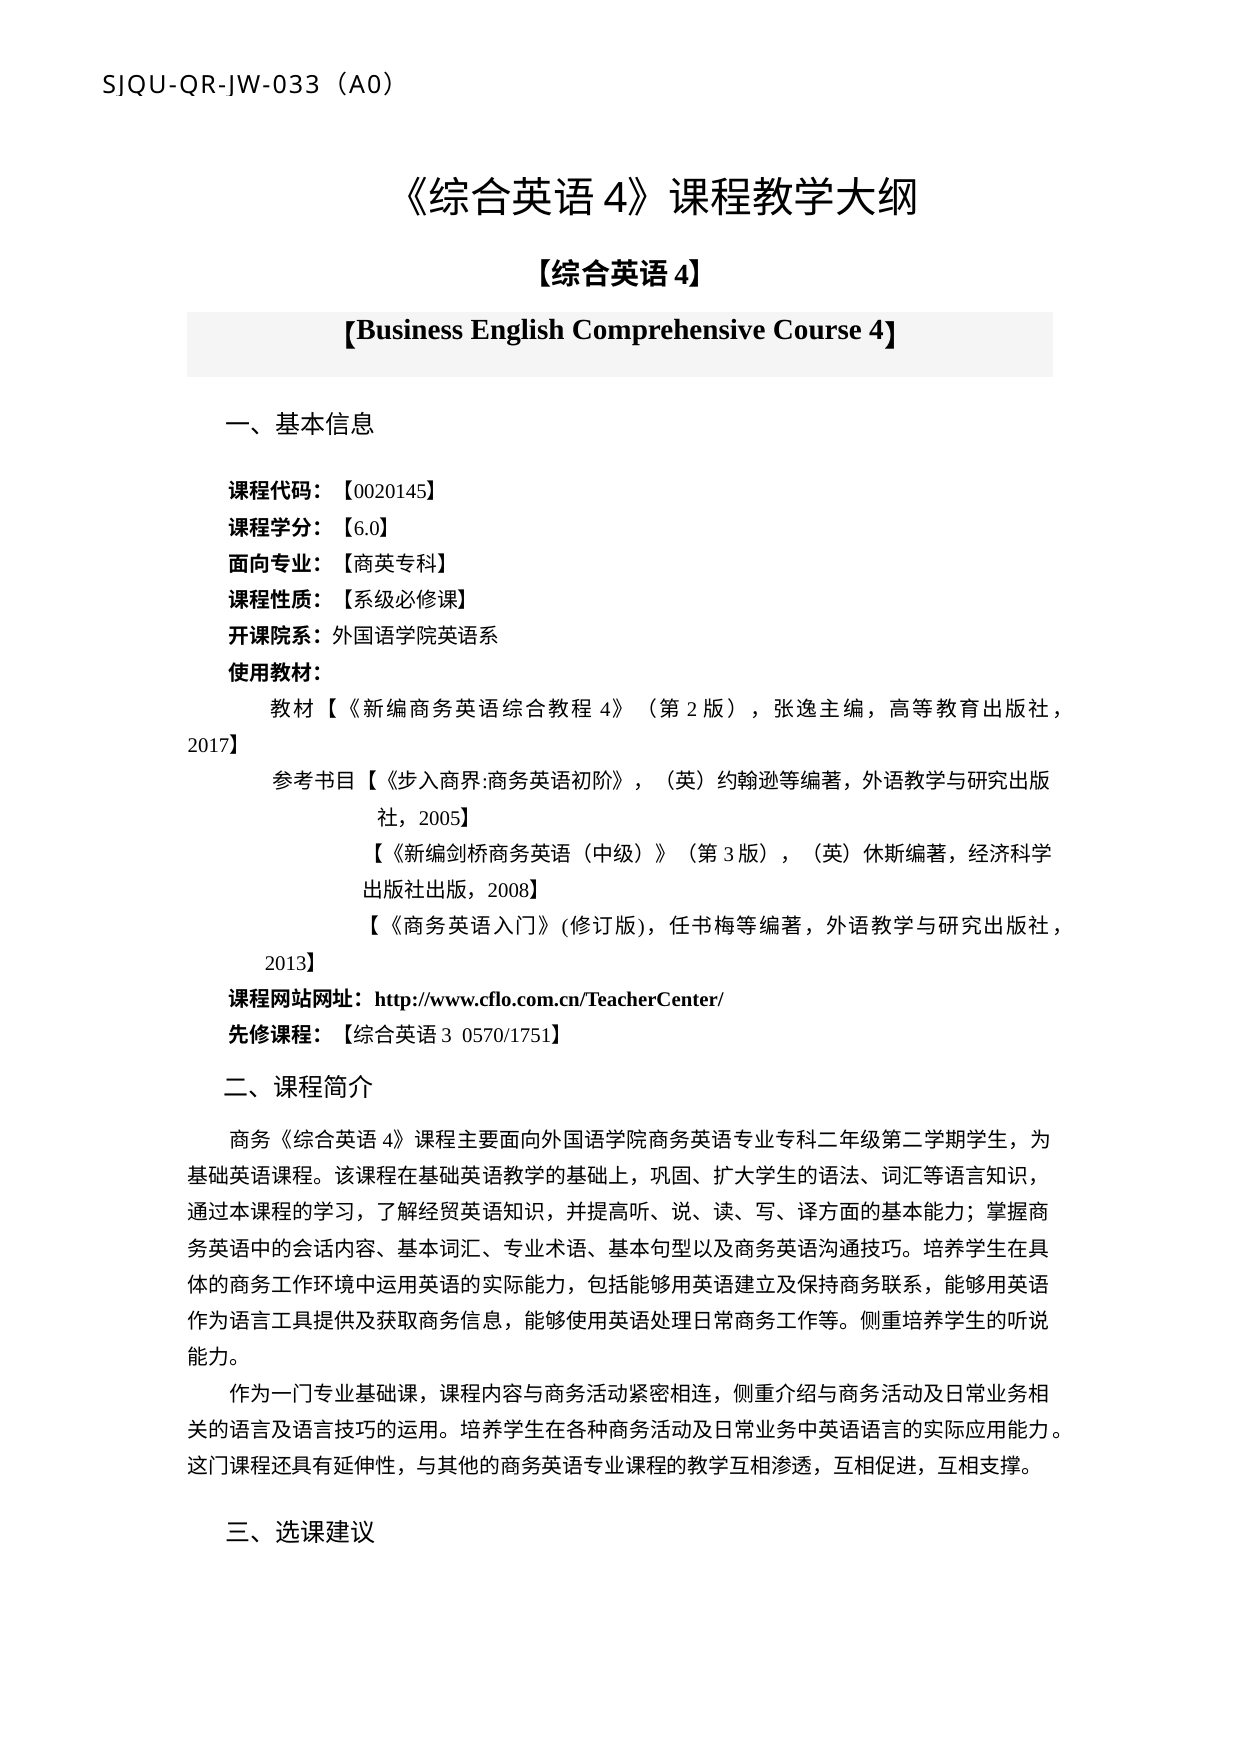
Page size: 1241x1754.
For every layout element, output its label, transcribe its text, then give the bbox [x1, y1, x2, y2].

text 课程性质：【系级必修课】 [187, 583, 1053, 614]
text 商务《综合英语4》课程主要面向外国语学院商务英语专业专科二年级第二学期学生，为基础英语课程。该课程在基础英语教学的基础上，巩固、扩大学生的语法、词汇等语言知识，通过本课程的学习，了解经贸英语知识，并提高听、说、读、写、译方面的基本能力；掌握商务英语中的会话内容、基本词汇、专业术语、基本句型以及商务英语沟通技巧。培养学生在具体的商务工作环境中运用英语的实际能力，包括能够用英语建立及保持商务联系，能够用英语作为语言工具提供及获取商务信息，能够使用英语处理日常商务工作等。侧重培养学生的听说能力。 [187, 1123, 1053, 1371]
text 先修课程：【综合英语3 0570/1751】 [187, 1018, 1053, 1049]
text 课程代码：【0020145】 [187, 475, 1053, 505]
text 【综合英语4】 [187, 239, 1053, 304]
text 参考书目【《步入商界:商务英语初阶》，（英）约翰逊等编著，外语教学与研究出版社，2005】 [273, 765, 1053, 831]
text 课程学分：【6.0】 [187, 511, 1053, 541]
text 使用教材： [187, 656, 1053, 686]
text 【Business English Comprehensive Course 4】 [187, 312, 1053, 377]
text 教材【《新编商务英语综合教程4》（第2版），张逸主编，高等教育出版社，2017】 [187, 692, 1053, 759]
text 【《商务英语入门》(修订版)，任书梅等编著，外语教学与研究出版社，2013】 [264, 910, 1053, 976]
text 二、课程简介 [187, 1067, 1053, 1103]
text 《综合英语4》课程教学大纲 [187, 162, 1053, 227]
text 课程网站网址：http://www.cflo.com.cn/TeacherCenter/ [187, 982, 1053, 1012]
text 一、基本信息 [187, 390, 1053, 455]
text 三、选课建议 [187, 1498, 1053, 1563]
text 开课院系：外国语学院英语系 [187, 620, 1053, 650]
text 面向专业：【商英专科】 [187, 547, 1053, 577]
text 作为一门专业基础课，课程内容与商务活动紧密相连，侧重介绍与商务活动及日常业务相关的语言及语言技巧的运用。培养学生在各种商务活动及日常业务中英语语言的实际应用能力。这门课程还具有延伸性，与其他的商务英语专业课程的教学互相渗透，互相促进，互相支撑。 [187, 1377, 1053, 1479]
text 【《新编剑桥商务英语（中级）》（第3版），（英）休斯编著，经济科学出版社出版，2008】 [362, 837, 1053, 904]
